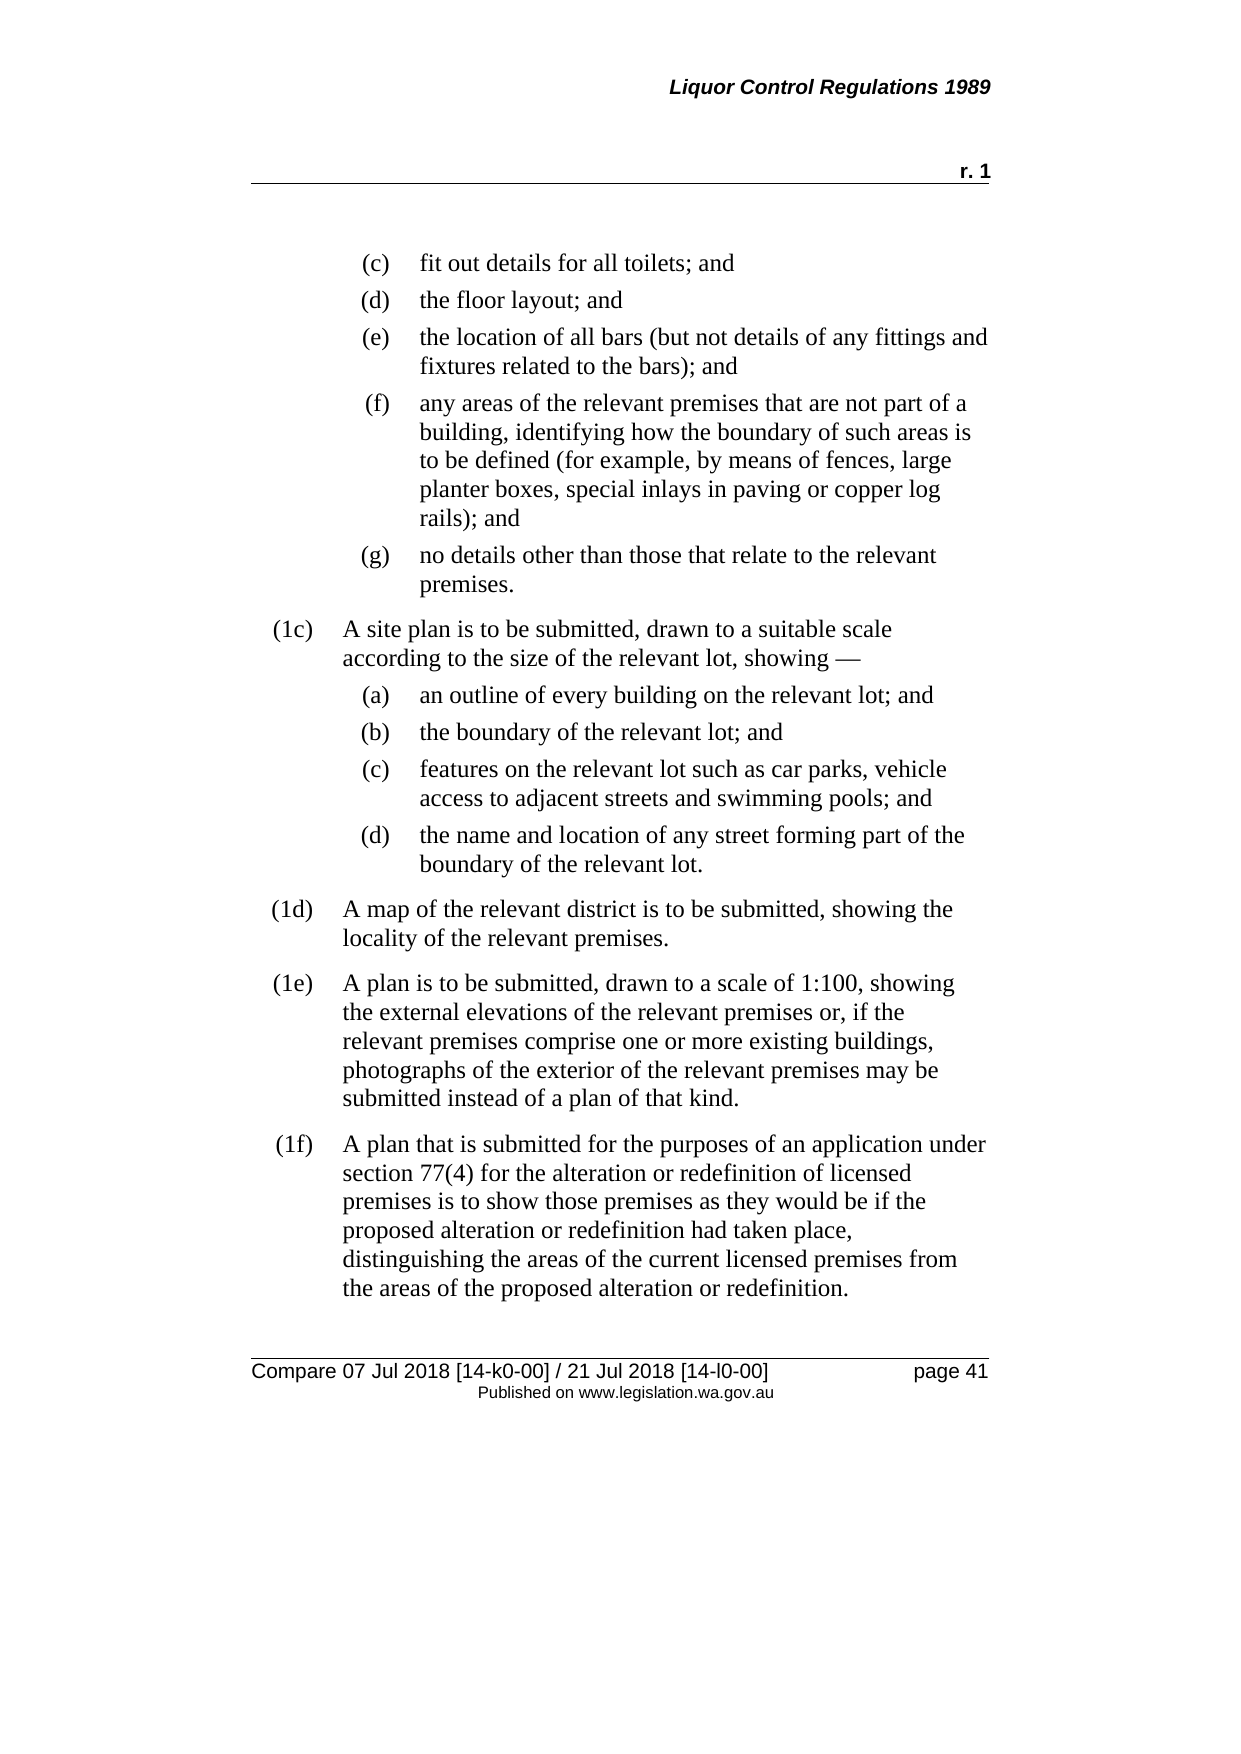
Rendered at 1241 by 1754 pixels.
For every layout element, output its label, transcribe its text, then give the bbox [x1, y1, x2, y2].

text (1f) A plan that is submitted for the purposes of an application under section 77(4) for the alteration or redefinition of licensed premises is to show those premises as they would be if the proposed alteration or redefinition had taken place, distinguishing the areas of the current licensed premises from the areas of the proposed alteration or redefinition. [251, 1129, 989, 1301]
text (c) features on the relevant lot such as car parks, vehicle access to adjacent streets and swimming pools; and [251, 754, 989, 812]
text (g) no details other than those that relate to the relevant premises. [251, 540, 989, 598]
text (a) an outline of every building on the relevant lot; and [251, 680, 989, 709]
text (e) the location of all bars (but not details of any fittings and fixtures related to the bars); and [251, 322, 989, 380]
text (1c) A site plan is to be submitted, drawn to a suitable scale according to the size of the relevant lot, showing — [251, 614, 989, 672]
text (1d) A map of the relevant district is to be submitted, showing the locality of the relevant premises. [251, 894, 989, 952]
text (1e) A plan is to be submitted, drawn to a scale of 1:100, showing the external elevations of the relevant premises or, if the relevant premises comprise one or more existing buildings, photographs of the exterior of the relevant premises may be submitted instead of a plan of that kind. [251, 968, 989, 1112]
text (c) fit out details for all toilets; and [251, 248, 989, 277]
text (d) the floor layout; and [251, 285, 989, 314]
text (f) any areas of the relevant premises that are not part of a building, identifying how the boundary of such areas is to be defined (for example, by means of fences, large planter boxes, special inlays in paving or copper log rails); and [251, 388, 989, 532]
text (d) the name and location of any street forming part of the boundary of the relevant lot. [251, 820, 989, 878]
text (b) the boundary of the relevant lot; and [251, 717, 989, 746]
